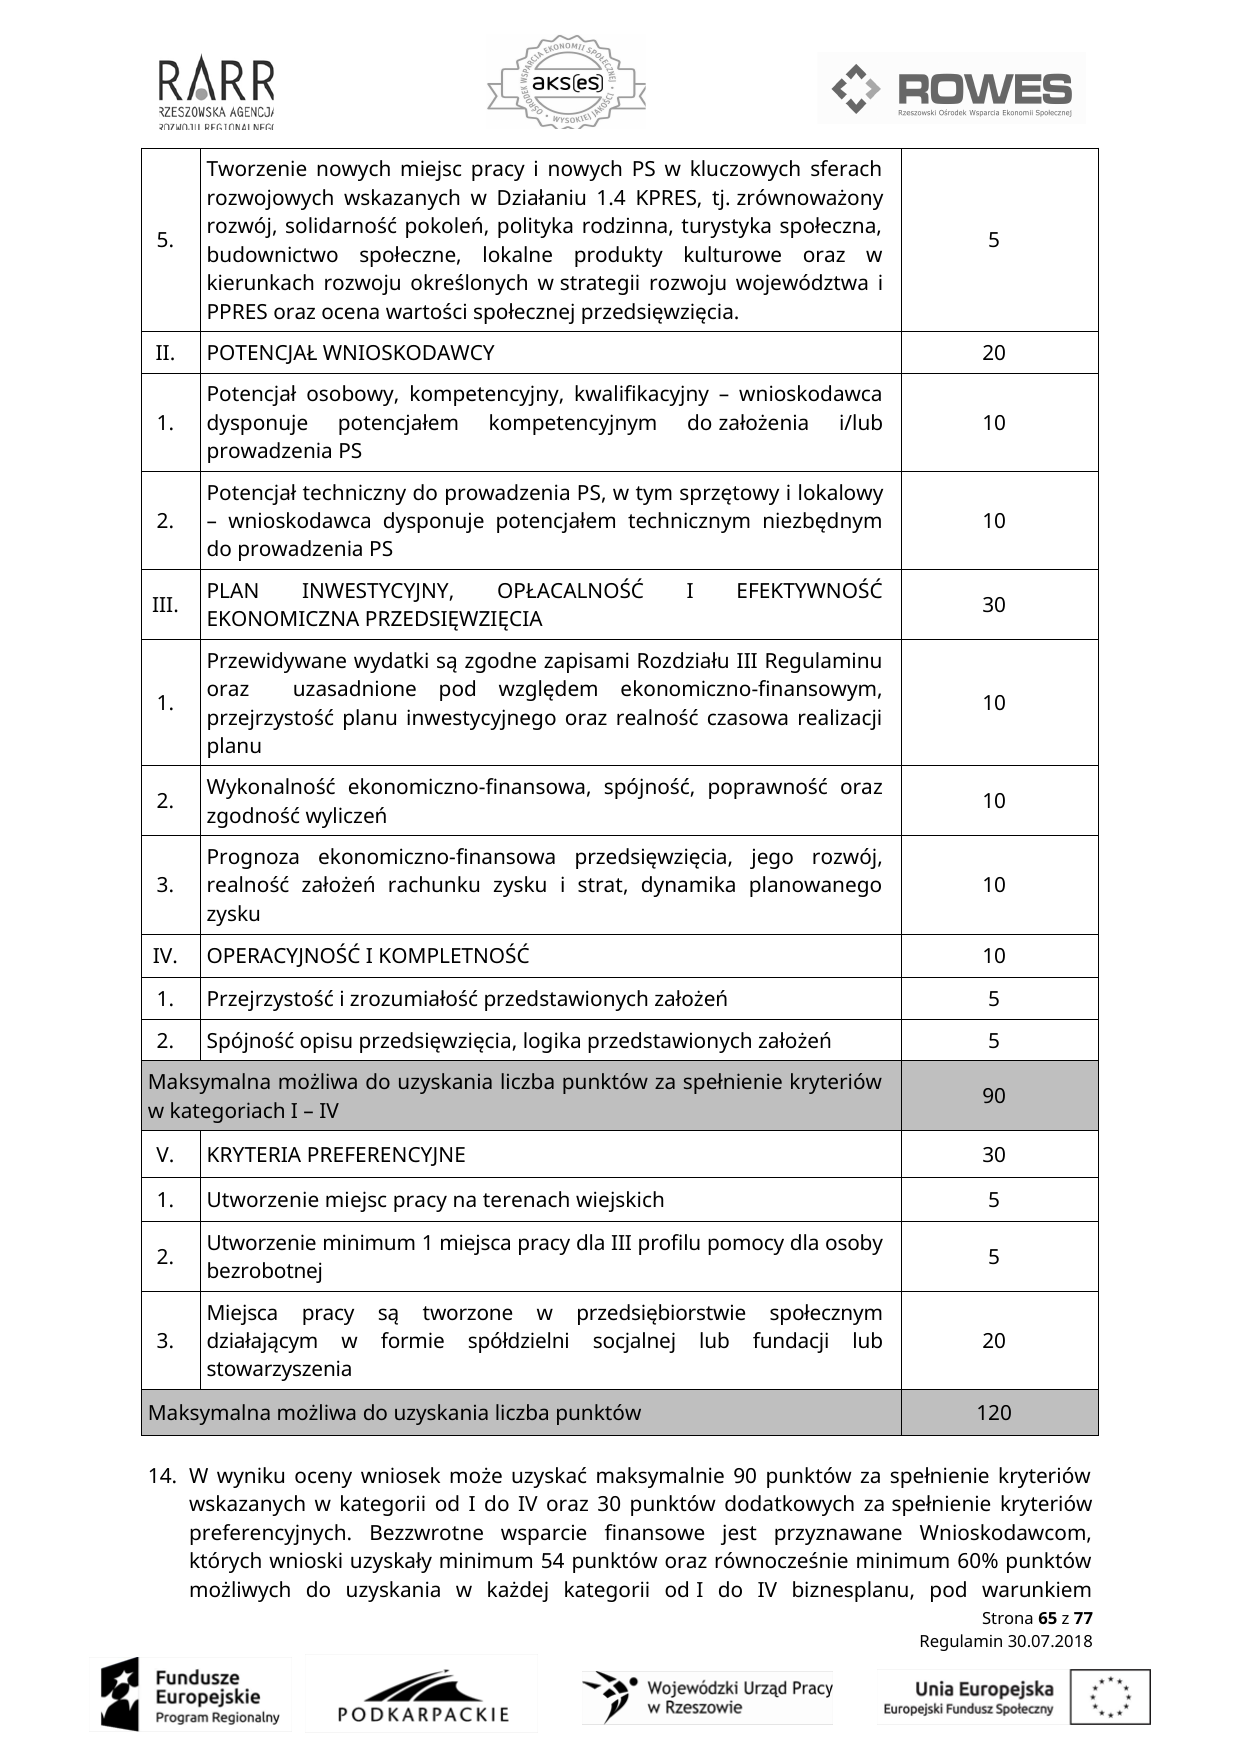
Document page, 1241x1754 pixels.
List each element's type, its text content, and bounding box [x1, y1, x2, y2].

picture [817, 52, 1086, 124]
picture [303, 1652, 540, 1735]
table_cell 5 [902, 149, 1098, 331]
table_cell Wykonalność ekonomiczno-finansowa, spójność, poprawność oraz zgodność wyliczeń [201, 766, 901, 835]
table_cell Maksymalna możliwa do uzyskania liczba punktów [142, 1390, 901, 1435]
table_cell Miejsca pracy są tworzone w przedsiębiorstwie społecznym działającym w formie spółdzielni socjalnej lub fundacji lub stowarzyszenia [201, 1292, 901, 1389]
table_cell 1. [142, 978, 200, 1019]
table_cell Maksymalna możliwa do uzyskania liczba punktów za spełnienie kryteriów w kategoriach I – IV [142, 1061, 901, 1130]
table_cell III. [142, 570, 200, 639]
table_cell 5. [142, 149, 200, 331]
table_cell Potencjał techniczny do prowadzenia PS, w tym sprzętowy i lokalowy – wnioskodawca dysponuje potencjałem technicznym niezbędnym do prowadzenia PS [201, 472, 901, 569]
table_cell Spójność opisu przedsięwzięcia, logika przedstawionych założeń [201, 1020, 901, 1060]
table_cell 5 [902, 1178, 1098, 1221]
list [148, 1461, 1093, 1603]
table_cell 2. [142, 1020, 200, 1060]
table_cell 120 [902, 1390, 1098, 1435]
table_cell PLAN INWESTYCYJNY, OPŁACALNOŚĆ I EFEKTYWNOŚĆ EKONOMICZNA PRZEDSIĘWZIĘCIA [201, 570, 901, 639]
picture [486, 34, 646, 129]
table_cell Utworzenie minimum 1 miejsca pracy dla III profilu pomocy dla osoby bezrobotnej [201, 1222, 901, 1291]
table_cell Prognoza ekonomiczno-finansowa przedsięwzięcia, jego rozwój, realność założeń rachunku zysku i strat, dynamika planowanego zysku [201, 836, 901, 933]
table_cell 20 [902, 332, 1098, 372]
table_cell 5 [902, 1222, 1098, 1291]
table_cell Potencjał osobowy, kompetencyjny, kwalifikacyjny – wnioskodawca dysponuje potencjałem kompetencyjnym do założenia i/lub prowadzenia PS [201, 374, 901, 471]
table_cell 10 [902, 472, 1098, 569]
table_cell 20 [902, 1292, 1098, 1389]
table_cell 10 [902, 836, 1098, 933]
table_cell IV. [142, 935, 200, 977]
picture [580, 1669, 835, 1727]
table_cell 1. [142, 1178, 200, 1221]
table_cell 10 [902, 374, 1098, 471]
picture [87, 1655, 294, 1734]
table_cell 1. [142, 374, 200, 471]
table_cell Przejrzystość i zrozumiałość przedstawionych założeń [201, 978, 901, 1019]
picture [158, 53, 273, 129]
table_cell 10 [902, 766, 1098, 835]
table_cell 10 [902, 640, 1098, 765]
table_cell 10 [902, 935, 1098, 977]
table_cell 30 [902, 1131, 1098, 1177]
table_cell V. [142, 1131, 200, 1177]
table_cell II. [142, 332, 200, 372]
table_cell 3. [142, 836, 200, 933]
table_cell 2. [142, 766, 200, 835]
table_cell Tworzenie nowych miejsc pracy i nowych PS w kluczowych sferach rozwojowych wskazanych w Działaniu 1.4 KPRES, tj. zrównoważony rozwój, solidarność pokoleń, polityka rodzinna, turystyka społeczna, budownictwo społeczne, lokalne produkty kulturowe oraz w kierunkach rozwoju określonych w strategii rozwoju województwa i PPRES oraz ocena wartości społecznej przedsięwzięcia. [201, 149, 901, 331]
table_cell 3. [142, 1292, 200, 1389]
table_cell Przewidywane wydatki są zgodne zapisami Rozdziału III Regulaminu oraz uzasadnione pod względem ekonomiczno-finansowym, przejrzystość planu inwestycyjnego oraz realność czasowa realizacji planu [201, 640, 901, 765]
table_cell KRYTERIA PREFERENCYJNE [201, 1131, 901, 1177]
picture [875, 1667, 1153, 1727]
table_cell 90 [902, 1061, 1098, 1130]
table_cell POTENCJAŁ WNIOSKODAWCY [201, 332, 901, 372]
table_cell Utworzenie miejsc pracy na terenach wiejskich [201, 1178, 901, 1221]
table_cell 2. [142, 1222, 200, 1291]
table_cell 2. [142, 472, 200, 569]
table_cell 5 [902, 1020, 1098, 1060]
table_cell 1. [142, 640, 200, 765]
table_cell 5 [902, 978, 1098, 1019]
table_cell 30 [902, 570, 1098, 639]
table_cell OPERACYJNOŚĆ I KOMPLETNOŚĆ [201, 935, 901, 977]
